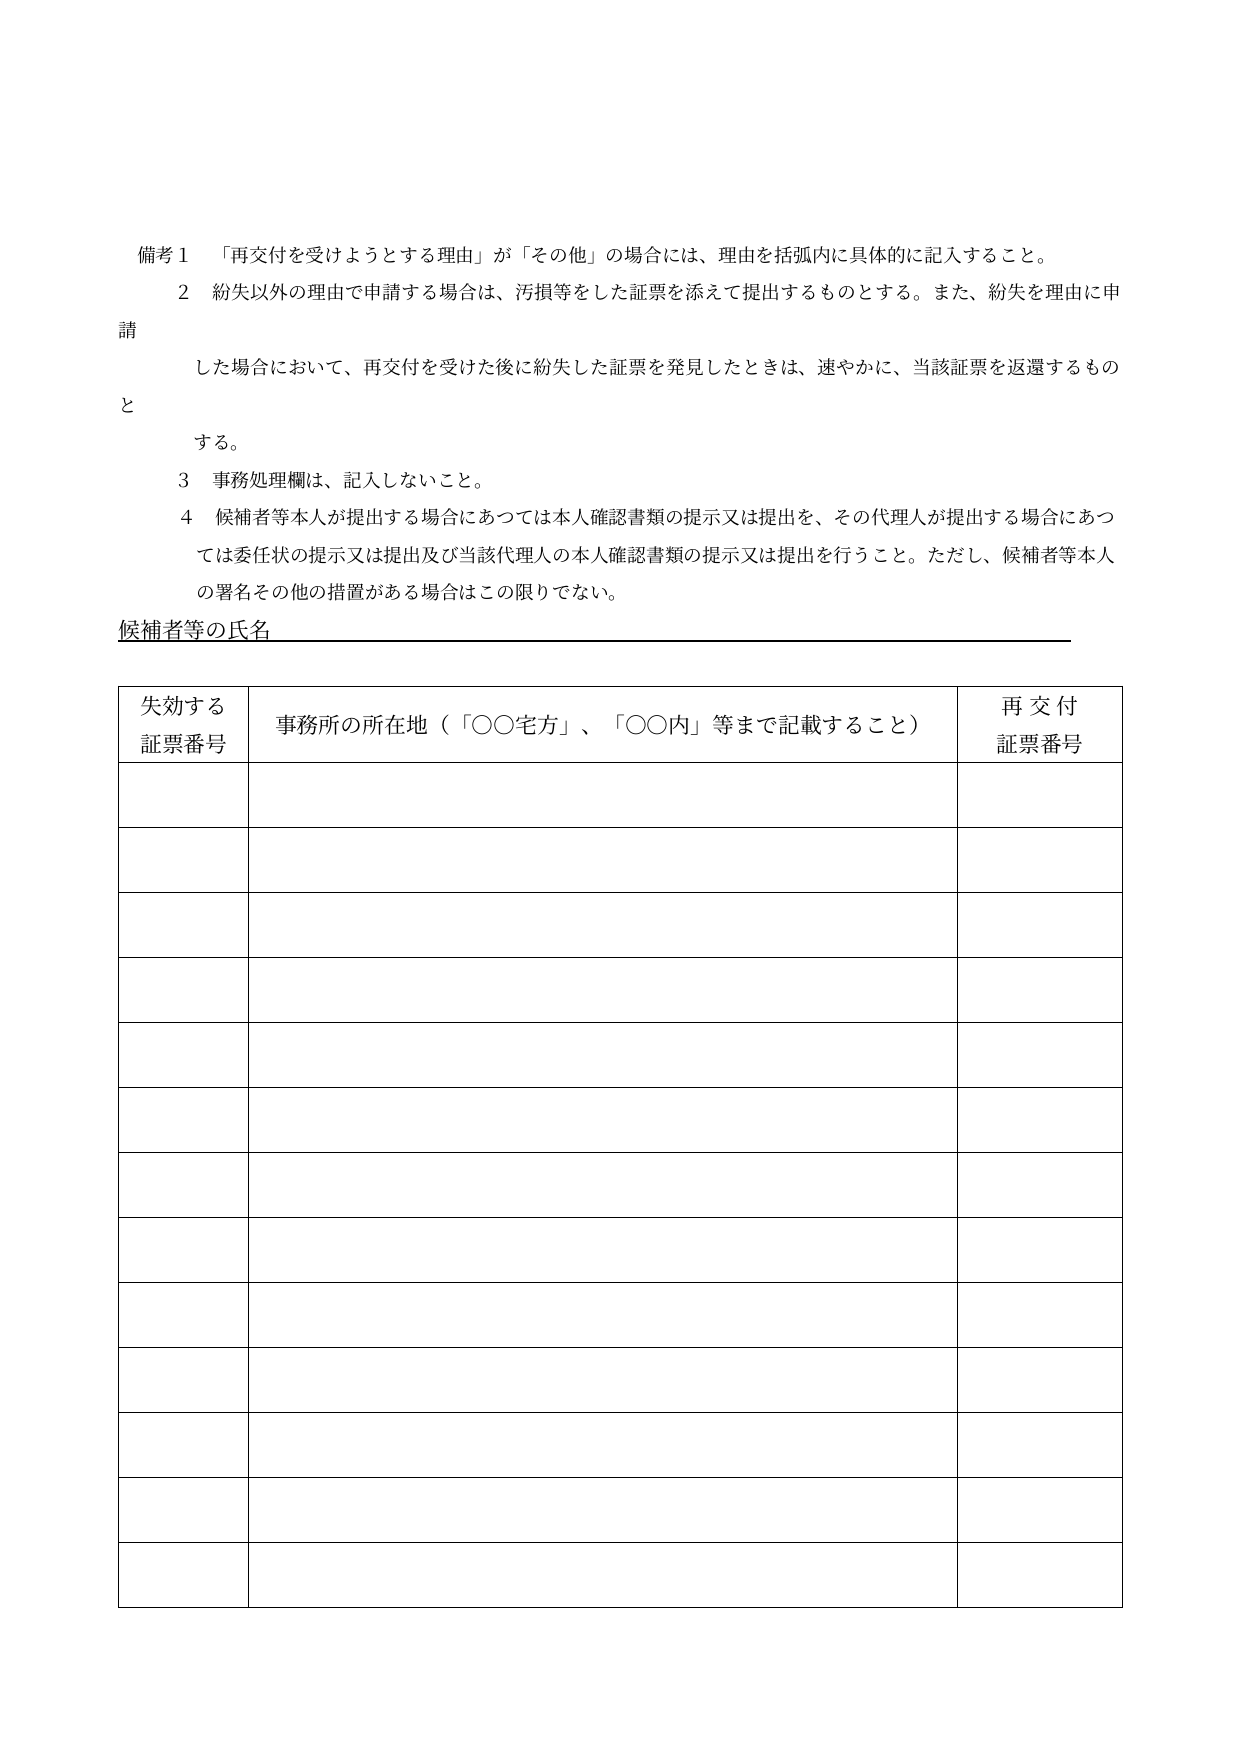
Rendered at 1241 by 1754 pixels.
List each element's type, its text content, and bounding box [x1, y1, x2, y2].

table_cell [958, 1283, 1122, 1347]
text ４ 候補者等本人が提出する場合にあつては本人確認書類の提示又は提出を、その代理人が提出する場合にあつ [121, 498, 1122, 536]
table_cell [119, 1283, 248, 1347]
text 候補者等の氏名 [118, 611, 1122, 648]
text の署名その他の措置がある場合はこの限りでない。 [121, 573, 1122, 611]
table_cell [249, 828, 957, 892]
table_cell [958, 893, 1122, 957]
table_cell [249, 1348, 957, 1412]
table_cell [958, 1023, 1122, 1087]
table_cell [119, 893, 248, 957]
table_cell [119, 1478, 248, 1542]
text ２ 紛失以外の理由で申請する場合は、汚損等をした証票を添えて提出するものとする。また、紛失を理由に申請 [118, 273, 1122, 348]
table_cell [119, 1088, 248, 1152]
text 備考１ 「再交付を受けようとする理由」が「その他」の場合には、理由を括弧内に具体的に記入すること。 [118, 236, 1122, 273]
table_header 再 交 付 証票番号 [958, 687, 1122, 762]
table_cell [958, 1088, 1122, 1152]
table_cell [249, 1543, 957, 1607]
text する。 [118, 423, 1122, 461]
table_cell [958, 1413, 1122, 1477]
table_cell [249, 1088, 957, 1152]
table_cell [249, 893, 957, 957]
table_cell [958, 1543, 1122, 1607]
table_cell [249, 1023, 957, 1087]
table_cell [249, 1478, 957, 1542]
table_cell [958, 763, 1122, 827]
table_cell [249, 1283, 957, 1347]
table_cell [249, 763, 957, 827]
table_cell [958, 1153, 1122, 1217]
table_cell [249, 958, 957, 1022]
table_cell [958, 1348, 1122, 1412]
table_cell [119, 1218, 248, 1282]
text ３ 事務処理欄は、記入しないこと。 [118, 461, 1122, 498]
table_cell [958, 1218, 1122, 1282]
table_cell [119, 1413, 248, 1477]
table_header 事務所の所在地（「○○宅方」、「○○内」等まで記載すること） [249, 687, 957, 762]
table_cell [119, 958, 248, 1022]
text した場合において、再交付を受けた後に紛失した証票を発見したときは、速やかに、当該証票を返還するものと [118, 348, 1122, 423]
table_cell [249, 1218, 957, 1282]
table_cell [958, 828, 1122, 892]
table_header 失効する 証票番号 [119, 687, 248, 762]
table_cell [119, 1543, 248, 1607]
table_cell [119, 1023, 248, 1087]
text ては委任状の提示又は提出及び当該代理人の本人確認書類の提示又は提出を行うこと。ただし、候補者等本人 [121, 536, 1122, 573]
table_cell [958, 958, 1122, 1022]
table_cell [119, 1153, 248, 1217]
table_cell [119, 828, 248, 892]
table_cell [249, 1153, 957, 1217]
table_cell [119, 1348, 248, 1412]
table_cell [958, 1478, 1122, 1542]
table_cell [249, 1413, 957, 1477]
table_cell [119, 763, 248, 827]
